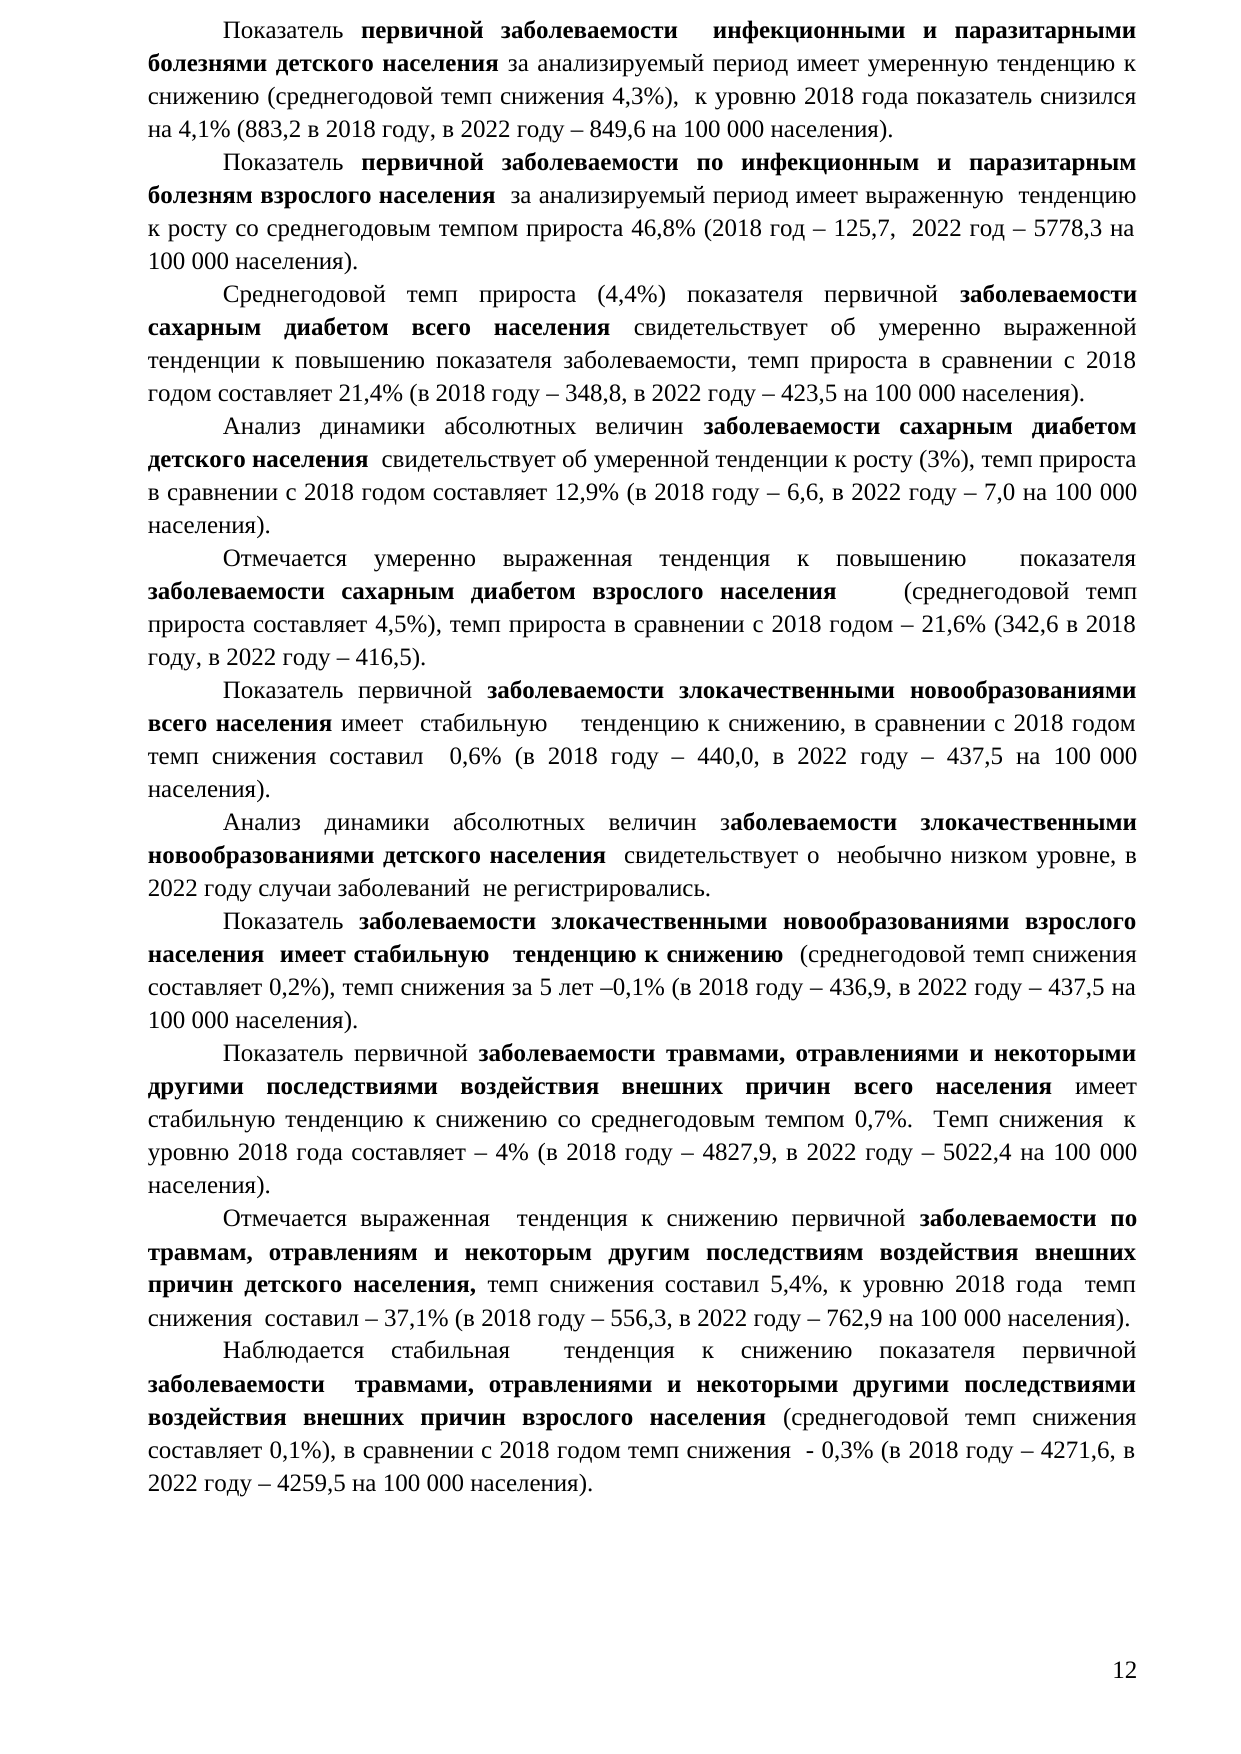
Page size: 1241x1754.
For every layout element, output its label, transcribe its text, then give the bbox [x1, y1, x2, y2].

list Анализ динамики абсолютных величин заболеваемости злокачественными новообразованиями детского населения свидетельствует о необычно низком уровне, в 2022 году случаи заболеваний не регистрировались. [148, 807, 1137, 902]
list Показатель первичной заболеваемости травмами, отравлениями и некоторыми другими последствиями воздействия внешних причин всего населения имеет стабильную тенденцию к снижению со среднегодовым темпом 0,7%. Темп снижения к уровню 2018 года составляет – 4% (в 2018 году – 4827,9, в 2022 году – 5022,4 на 100 000 населения). [148, 1038, 1137, 1199]
list Анализ динамики абсолютных величин заболеваемости сахарным диабетом детского населения свидетельствует об умеренной тенденции к росту (3%), темп прироста в сравнении с 2018 годом составляет 12,9% (в 2018 году – 6,6, в 2022 году – 7,0 на 100 000 населения). [148, 411, 1137, 539]
list Показатель первичной заболеваемости злокачественными новообразованиями всего населения имеет стабильную тенденцию к снижению, в сравнении с 2018 годом темп снижения составил 0,6% (в 2018 году – 440,0, в 2022 году – 437,5 на 100 000 населения). [148, 675, 1137, 803]
list Показатель заболеваемости злокачественными новообразованиями взрослого населения имеет стабильную тенденцию к снижению (среднегодовой темп снижения составляет 0,2%), темп снижения за 5 лет –0,1% (в 2018 году – 436,9, в 2022 году – 437,5 на 100 000 населения). [148, 906, 1137, 1034]
list Среднегодовой темп прироста (4,4%) показателя первичной заболеваемости сахарным диабетом всего населения свидетельствует об умеренно выраженной тенденции к повышению показателя заболеваемости, темп прироста в сравнении с 2018 годом составляет 21,4% (в 2018 году – 348,8, в 2022 году – 423,5 на 100 000 населения). [148, 279, 1137, 407]
list Показатель первичной заболеваемости по инфекционным и паразитарным болезням взрослого населения за анализируемый период имеет выраженную тенденцию к росту со среднегодовым темпом прироста 46,8% (2018 год – 125,7, 2022 год – 5778,3 на 100 000 населения). [148, 147, 1137, 275]
list Отмечается умеренно выраженная тенденция к повышению показателя заболеваемости сахарным диабетом взрослого населения (среднегодовой темп прироста составляет 4,5%), темп прироста в сравнении с 2018 годом – 21,6% (342,6 в 2018 году, в 2022 году – 416,5). [148, 543, 1137, 671]
list Наблюдается стабильная тенденция к снижению показателя первичной заболеваемости травмами, отравлениями и некоторыми другими последствиями воздействия внешних причин взрослого населения (среднегодовой темп снижения составляет 0,1%), в сравнении с 2018 годом темп снижения - 0,3% (в 2018 году – 4271,6, в 2022 году – 4259,5 на 100 000 населения). [148, 1336, 1137, 1496]
list Отмечается выраженная тенденция к снижению первичной заболеваемости по травмам, отравлениям и некоторым другим последствиям воздействия внешних причин детского населения, темп снижения составил 5,4%, к уровню 2018 года темп снижения составил – 37,1% (в 2018 году – 556,3, в 2022 году – 762,9 на 100 000 населения). [148, 1203, 1137, 1331]
list Показатель первичной заболеваемости инфекционными и паразитарными болезнями детского населения за анализируемый период имеет умеренную тенденцию к снижению (среднегодовой темп снижения 4,3%), к уровню 2018 года показатель снизился на 4,1% (883,2 в 2018 году, в 2022 году – 849,6 на 100 000 населения). [148, 15, 1137, 143]
